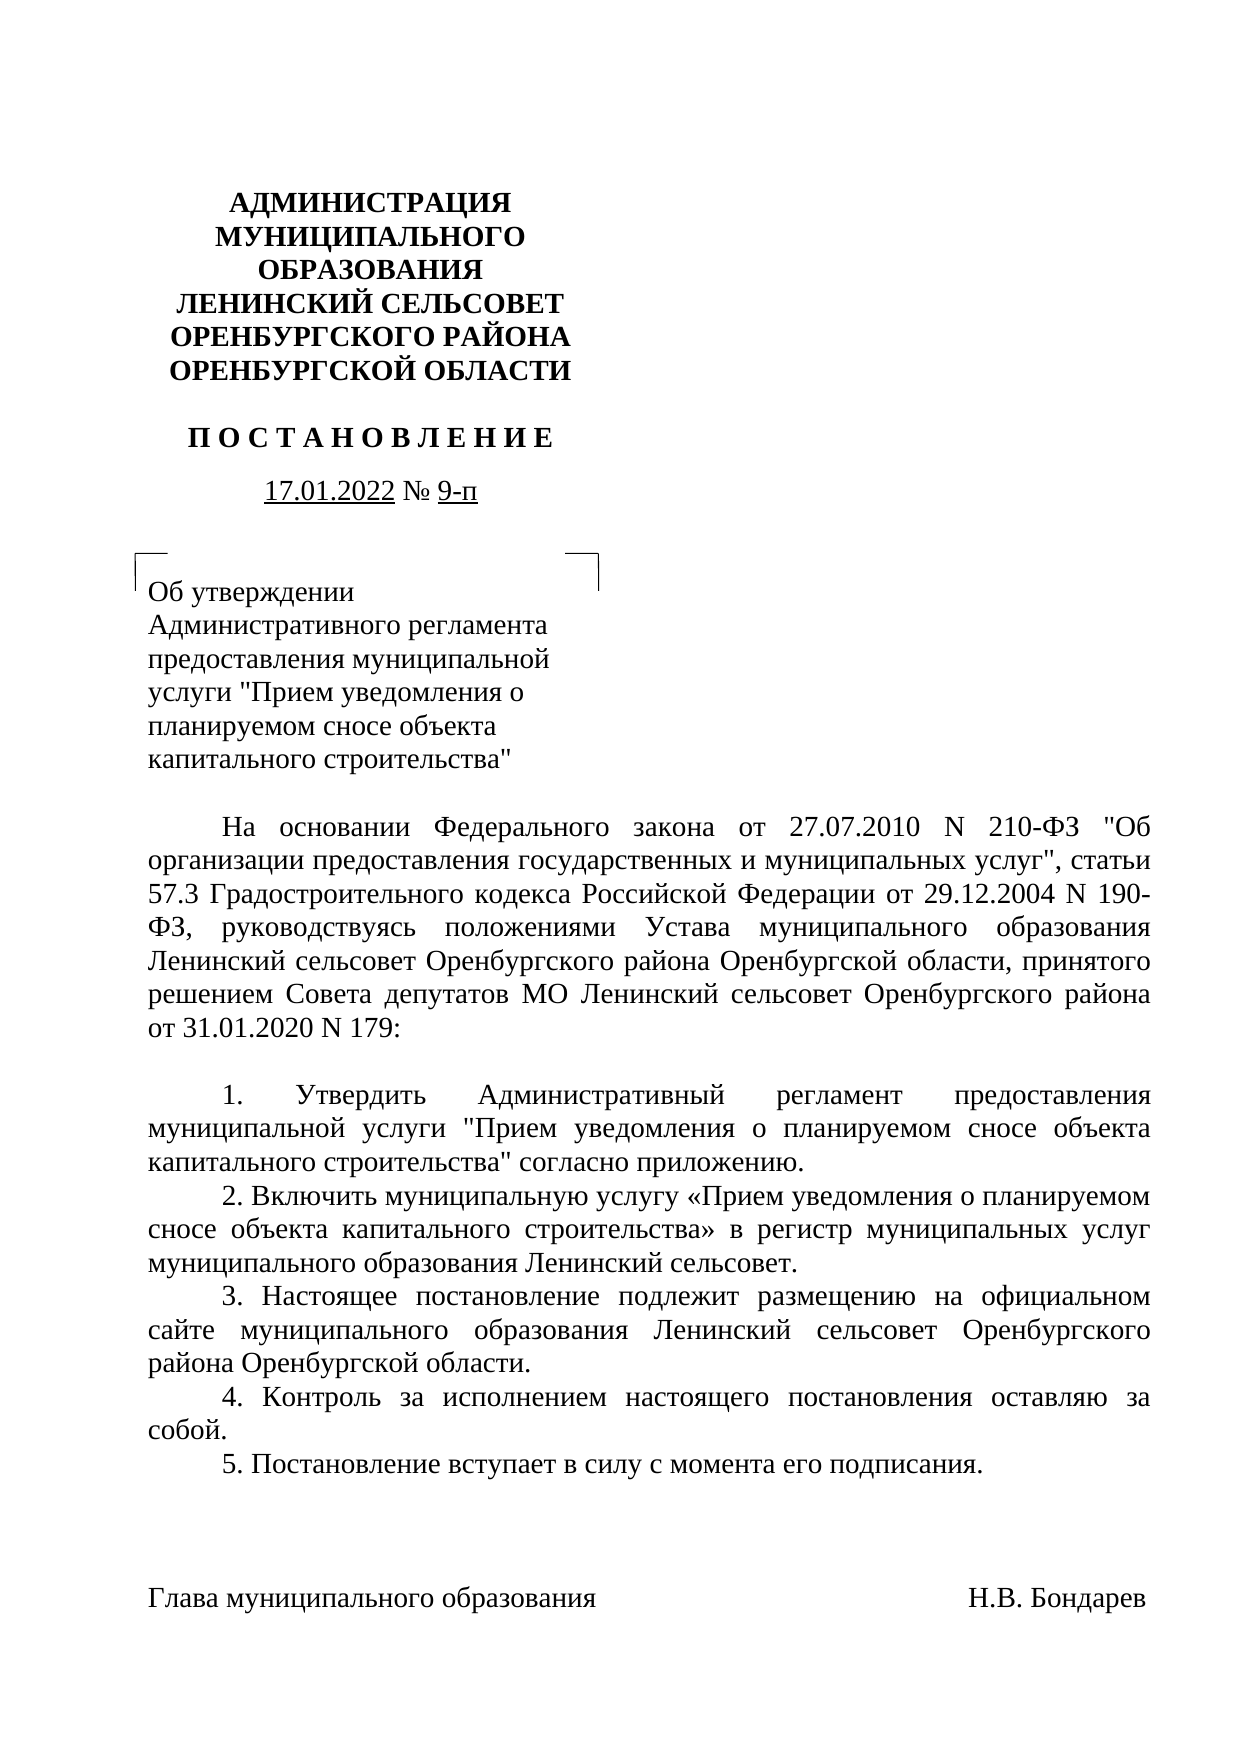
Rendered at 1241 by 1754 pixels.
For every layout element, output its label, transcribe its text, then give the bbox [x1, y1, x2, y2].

text 4. Контроль за исполнением настоящего постановления оставляю за собой. [148, 1379, 1152, 1446]
text 3. Настоящее постановление подлежит размещению на официальном сайте муниципального образования Ленинский сельсовет Оренбургского района Оренбургской области. [148, 1278, 1152, 1379]
text На основании Федерального закона от 27.07.2010 N 210-ФЗ "Об организации предоставления государственных и муниципальных услуг", статьи 57.3 Градостроительного кодекса Российской Федерации от 29.12.2004 N 190-ФЗ, руководствуясь положениями Устава муниципального образования Ленинский сельсовет Оренбургского района Оренбургской области, принятого решением Совета депутатов МО Ленинский сельсовет Оренбургского района от 31.01.2020 N 179: [148, 809, 1152, 1043]
text 1. Утвердить Административный регламент предоставления муниципальной услуги "Прием уведомления о планируемом сносе объекта капитального строительства" согласно приложению. [148, 1077, 1152, 1178]
text 2. Включить муниципальную услугу «Прием уведомления о планируемом сносе объекта капитального строительства» в регистр муниципальных услуг муниципального образования Ленинский сельсовет. [148, 1178, 1152, 1278]
text Глава муниципального образования Н.В. Бондарев [148, 1580, 1152, 1614]
table_header АДМИНИСТРАЦИЯ МУНИЦИПАЛЬНОГО ОБРАЗОВАНИЯ ЛЕНИНСКИЙ СЕЛЬСОВЕТ ОРЕНБУРГСКОГО РАЙОНА ОРЕНБУРГСКОЙ ОБЛАСТИ П О С Т А Н О В Л Е Н И Е 17.01.2022 № 9-п [140, 152, 600, 521]
table_cell Об утверждении Административного регламента предоставления муниципальной услуги "Прием уведомления о планируемом сносе объекта капитального строительства" [140, 521, 600, 775]
text 5. Постановление вступает в силу с момента его подписания. [148, 1446, 1152, 1479]
